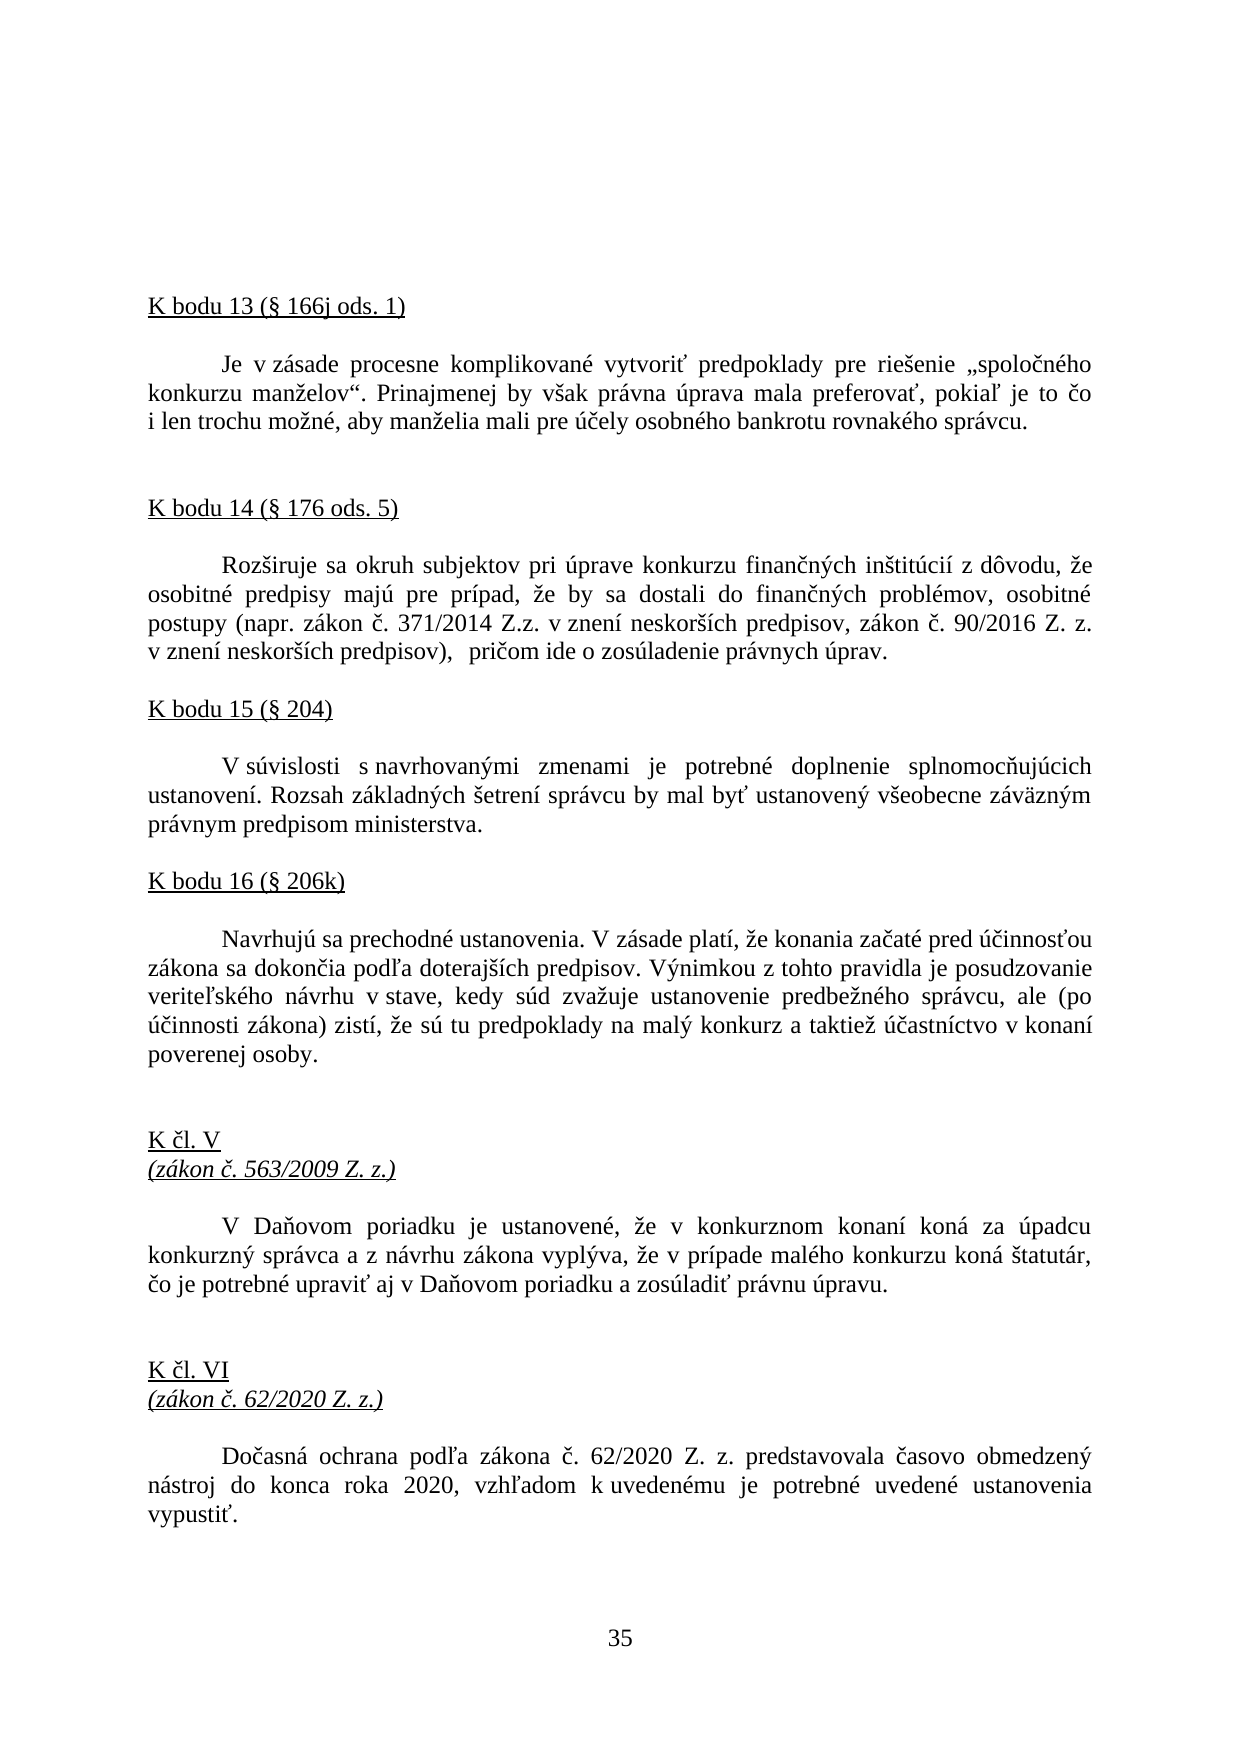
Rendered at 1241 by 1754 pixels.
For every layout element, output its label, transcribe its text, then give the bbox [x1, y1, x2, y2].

text K čl. V [148, 1125, 1092, 1154]
text Rozširuje sa okruh subjektov pri úprave konkurzu finančných inštitúcií z dôvodu, že osobitné predpisy majú pre prípad, že by sa dostali do finančných problémov, osobitné postupy (napr. zákon č. 371/2014 Z.z. v znení neskorších predpisov, zákon č. 90/2016 Z. z. v znení neskorších predpisov), pričom ide o zosúladenie právnych úprav. [148, 550, 1092, 665]
text Je v zásade procesne komplikované vytvoriť predpoklady pre riešenie „spoločného konkurzu manželov“. Prinajmenej by však právna úprava mala preferovať, pokiaľ je to čo i len trochu možné, aby manželia mali pre účely osobného bankrotu rovnakého správcu. [148, 349, 1092, 435]
text V Daňovom poriadku je ustanovené, že v konkurznom konaní koná za úpadcu konkurzný správca a z návrhu zákona vyplýva, že v prípade malého konkurzu koná štatutár, čo je potrebné upraviť aj v Daňovom poriadku a zosúladiť právnu úpravu. [148, 1211, 1092, 1298]
text K bodu 15 (§ 204) [148, 694, 1092, 723]
text (zákon č. 62/2020 Z. z.) [148, 1384, 1092, 1413]
text V súvislosti s navrhovanými zmenami je potrebné doplnenie splnomocňujúcich ustanovení. Rozsah základných šetrení správcu by mal byť ustanovený všeobecne záväzným právnym predpisom ministerstva. [148, 751, 1092, 838]
text K bodu 14 (§ 176 ods. 5) [148, 493, 1092, 521]
text K bodu 13 (§ 166j ods. 1) [148, 291, 1092, 320]
text Navrhujú sa prechodné ustanovenia. V zásade platí, že konania začaté pred účinnosťou zákona sa dokončia podľa doterajších predpisov. Výnimkou z tohto pravidla je posudzovanie veriteľského návrhu v stave, kedy súd zvažuje ustanovenie predbežného správcu, ale (po účinnosti zákona) zistí, že sú tu predpoklady na malý konkurz a taktiež účastníctvo v konaní poverenej osoby. [148, 924, 1092, 1068]
text K čl. VI [148, 1355, 1092, 1384]
text K bodu 16 (§ 206k) [148, 866, 1092, 895]
text (zákon č. 563/2009 Z. z.) [148, 1154, 1092, 1183]
text Dočasná ochrana podľa zákona č. 62/2020 Z. z. predstavovala časovo obmedzený nástroj do konca roka 2020, vzhľadom k uvedenému je potrebné uvedené ustanovenia vypustiť. [148, 1441, 1092, 1528]
